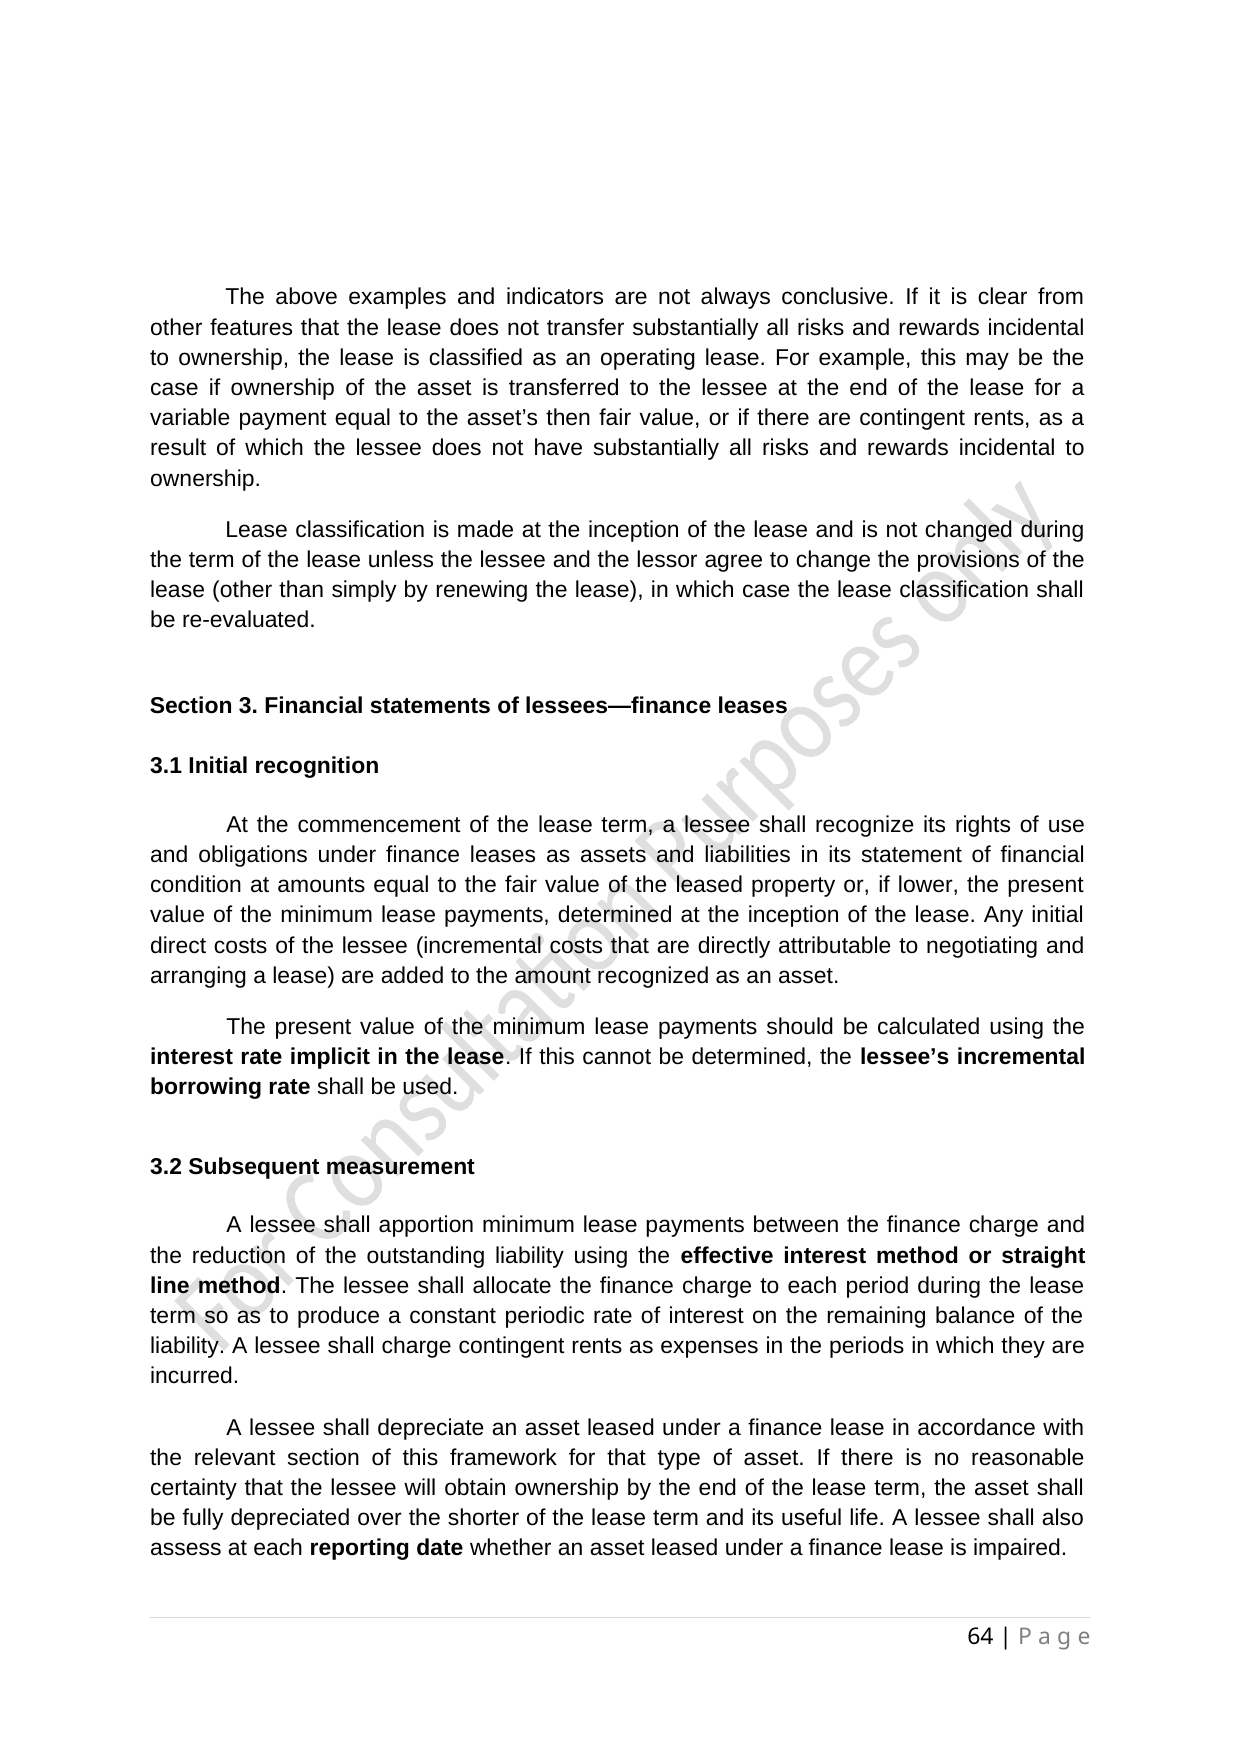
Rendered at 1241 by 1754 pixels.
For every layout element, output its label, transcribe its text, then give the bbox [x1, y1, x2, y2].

text 3.1 Initial recognition [150, 752, 1090, 778]
text At the commencement of the lease term, a lessee shall recognize its rights of use and obligations under finance leases as assets and liabilities in its statement of financial condition at amounts equal to the fair value of the leased property or, if lower, the present value of the minimum lease payments, determined at the inception of the lease. Any initial direct costs of the lessee (incremental costs that are directly attributable to negotiating and arranging a lease) are added to the amount recognized as an asset. [150, 811, 1085, 988]
text A lessee shall apportion minimum lease payments between the finance charge and the reduction of the outstanding liability using the effective interest method or straight line method. The lessee shall allocate the finance charge to each period during the lease term so as to produce a constant periodic rate of interest on the remaining balance of the liability. A lessee shall charge contingent rents as expenses in the periods in which they are incurred. [150, 1211, 1085, 1389]
text A lessee shall depreciate an asset leased under a finance lease in accordance with the relevant section of this framework for that type of asset. If there is no reasonable certainty that the lessee will obtain ownership by the end of the lease term, the asset shall be fully depreciated over the shorter of the lease term and its useful life. A lessee shall also assess at each reporting date whether an asset leased under a finance lease is impaired. [150, 1413, 1085, 1561]
text The above examples and indicators are not always conclusive. If it is clear from other features that the lease does not transfer substantially all risks and rewards incidental to ownership, the lease is classified as an operating lease. For example, this may be the case if ownership of the asset is transferred to the lessee at the end of the lease for a variable payment equal to the asset’s then fair value, or if there are contingent rents, as a result of which the lessee does not have substantially all risks and rewards incidental to ownership. [150, 283, 1085, 491]
text Lease classification is made at the inception of the lease and is not changed during the term of the lease unless the lessee and the lessor agree to change the provisions of the lease (other than simply by renewing the lease), in which case the lease classification shall be re-evaluated. [150, 516, 1085, 633]
text The present value of the minimum lease payments should be calculated using the interest rate implicit in the lease. If this cannot be determined, the lessee’s incremental borrowing rate shall be used. [150, 1013, 1085, 1099]
subtitle Section 3. Financial statements of lessees—finance leases [149, 692, 1090, 718]
text 3.2 Subsequent measurement [150, 1153, 1090, 1179]
